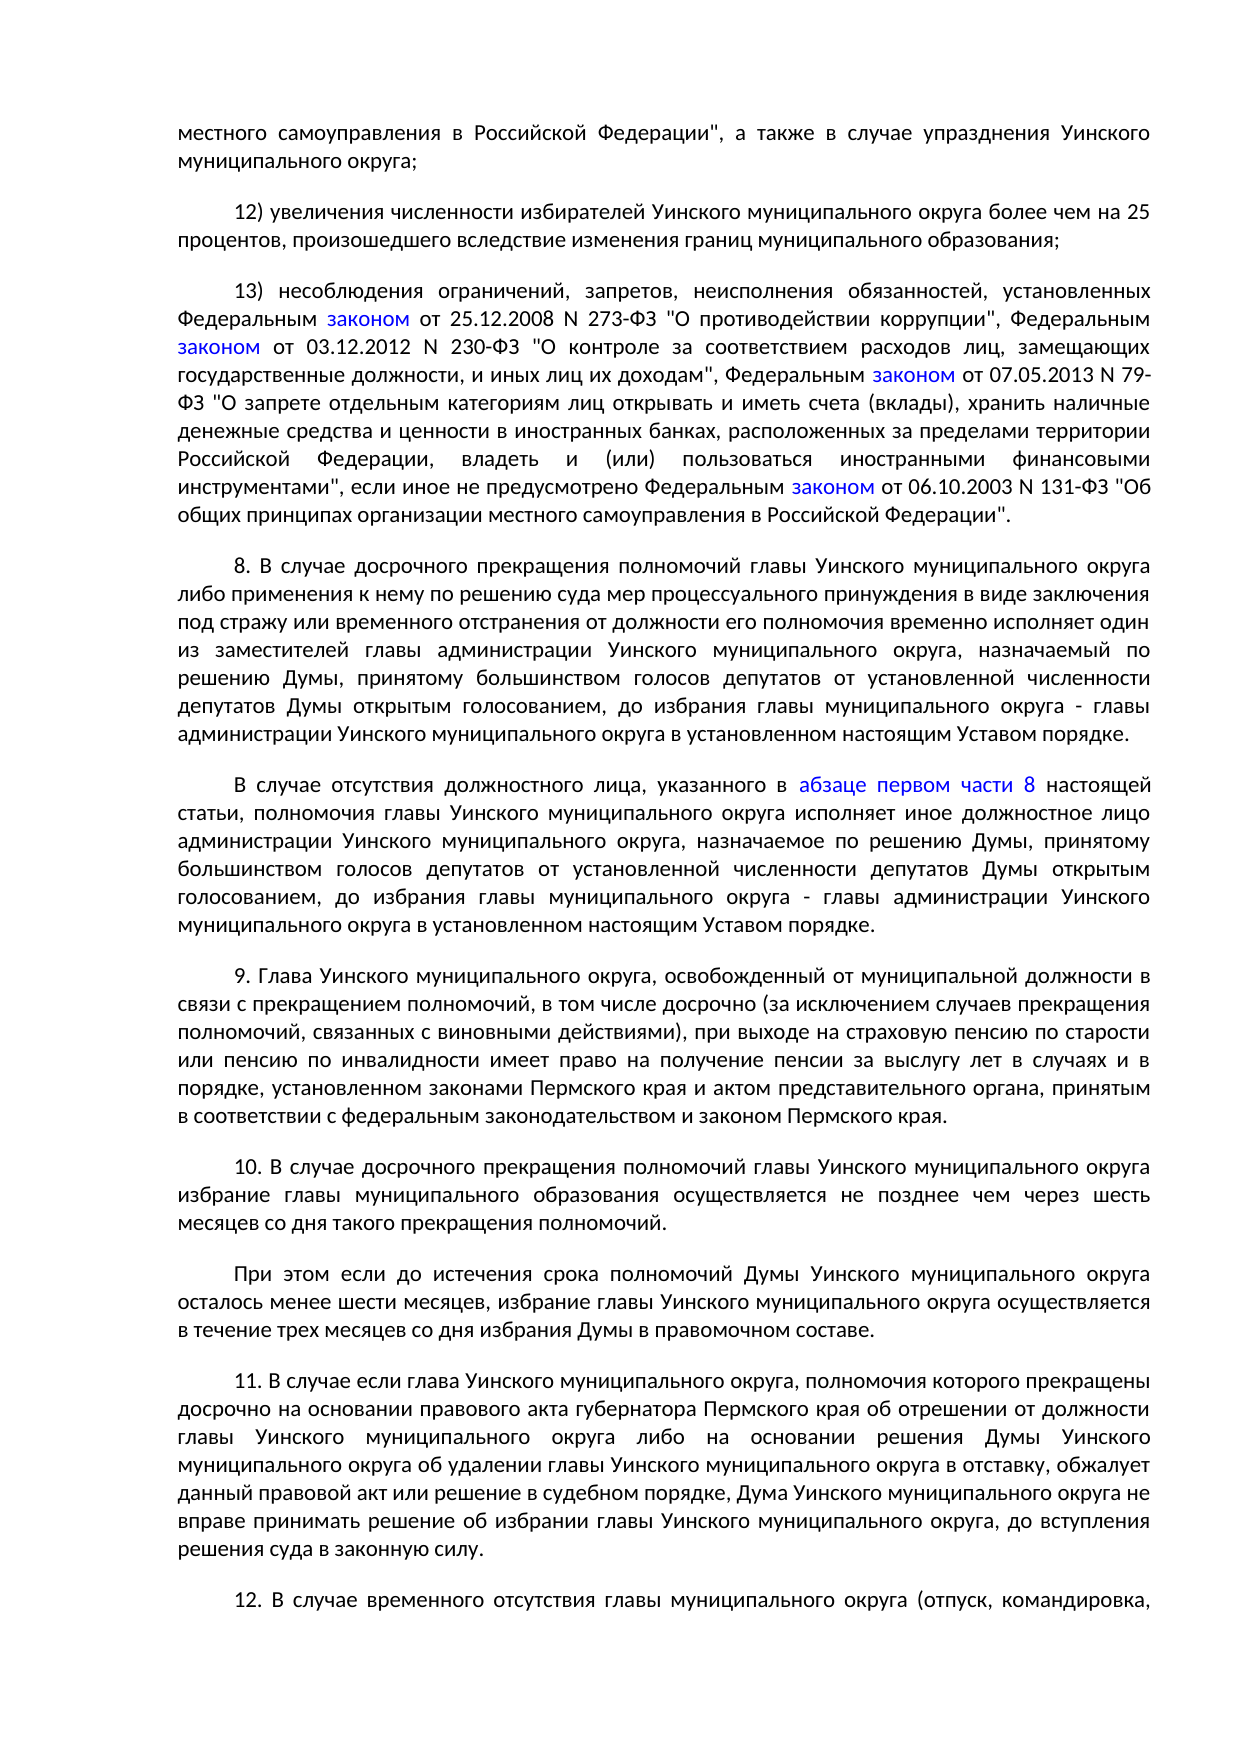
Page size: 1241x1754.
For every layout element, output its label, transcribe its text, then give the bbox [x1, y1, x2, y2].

text 10. В случае досрочного прекращения полномочий главы Уинского муниципального округа избрание главы муниципального образования осуществляется не позднее чем через шесть месяцев со дня такого прекращения полномочий. [177, 1152, 1152, 1236]
text 11. В случае если глава Уинского муниципального округа, полномочия которого прекращены досрочно на основании правового акта губернатора Пермского края об отрешении от должности главы Уинского муниципального округа либо на основании решения Думы Уинского муниципального округа об удалении главы Уинского муниципального округа в отставку, обжалует данный правовой акт или решение в судебном порядке, Дума Уинского муниципального округа не вправе принимать решение об избрании главы Уинского муниципального округа, до вступления решения суда в законную силу. [177, 1366, 1152, 1562]
text 13) несоблюдения ограничений, запретов, неисполнения обязанностей, установленных Федеральным законом от 25.12.2008 N 273-ФЗ "О противодействии коррупции", Федеральным законом от 03.12.2012 N 230-ФЗ "О контроле за соответствием расходов лиц, замещающих государственные должности, и иных лиц их доходам", Федеральным законом от 07.05.2013 N 79-ФЗ "О запрете отдельным категориям лиц открывать и иметь счета (вклады), хранить наличные денежные средства и ценности в иностранных банках, расположенных за пределами территории Российской Федерации, владеть и (или) пользоваться иностранными финансовыми инструментами", если иное не предусмотрено Федеральным законом от 06.10.2003 N 131-ФЗ "Об общих принципах организации местного самоуправления в Российской Федерации". [177, 276, 1152, 528]
text 12) увеличения численности избирателей Уинского муниципального округа более чем на 25 процентов, произошедшего вследствие изменения границ муниципального образования; [177, 197, 1152, 253]
text 9. Глава Уинского муниципального округа, освобожденный от муниципальной должности в связи с прекращением полномочий, в том числе досрочно (за исключением случаев прекращения полномочий, связанных с виновными действиями), при выходе на страховую пенсию по старости или пенсию по инвалидности имеет право на получение пенсии за выслугу лет в случаях и в порядке, установленном законами Пермского края и актом представительного органа, принятым в соответствии с федеральным законодательством и законом Пермского края. [177, 961, 1152, 1129]
text При этом если до истечения срока полномочий Думы Уинского муниципального округа осталось менее шести месяцев, избрание главы Уинского муниципального округа осуществляется в течение трех месяцев со дня избрания Думы в правомочном составе. [177, 1259, 1152, 1343]
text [177, 1585, 1152, 1613]
text 8. В случае досрочного прекращения полномочий главы Уинского муниципального округа либо применения к нему по решению суда мер процессуального принуждения в виде заключения под стражу или временного отстранения от должности его полномочия временно исполняет один из заместителей главы администрации Уинского муниципального округа, назначаемый по решению Думы, принятому большинством голосов депутатов от установленной численности депутатов Думы открытым голосованием, до избрания главы муниципального округа - главы администрации Уинского муниципального округа в установленном настоящим Уставом порядке. [177, 551, 1152, 747]
text В случае отсутствия должностного лица, указанного в абзаце первом части 8 настоящей статьи, полномочия главы Уинского муниципального округа исполняет иное должностное лицо администрации Уинского муниципального округа, назначаемое по решению Думы, принятому большинством голосов депутатов от установленной численности депутатов Думы открытым голосованием, до избрания главы муниципального округа - главы администрации Уинского муниципального округа в установленном настоящим Уставом порядке. [177, 770, 1152, 938]
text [177, 118, 1152, 174]
